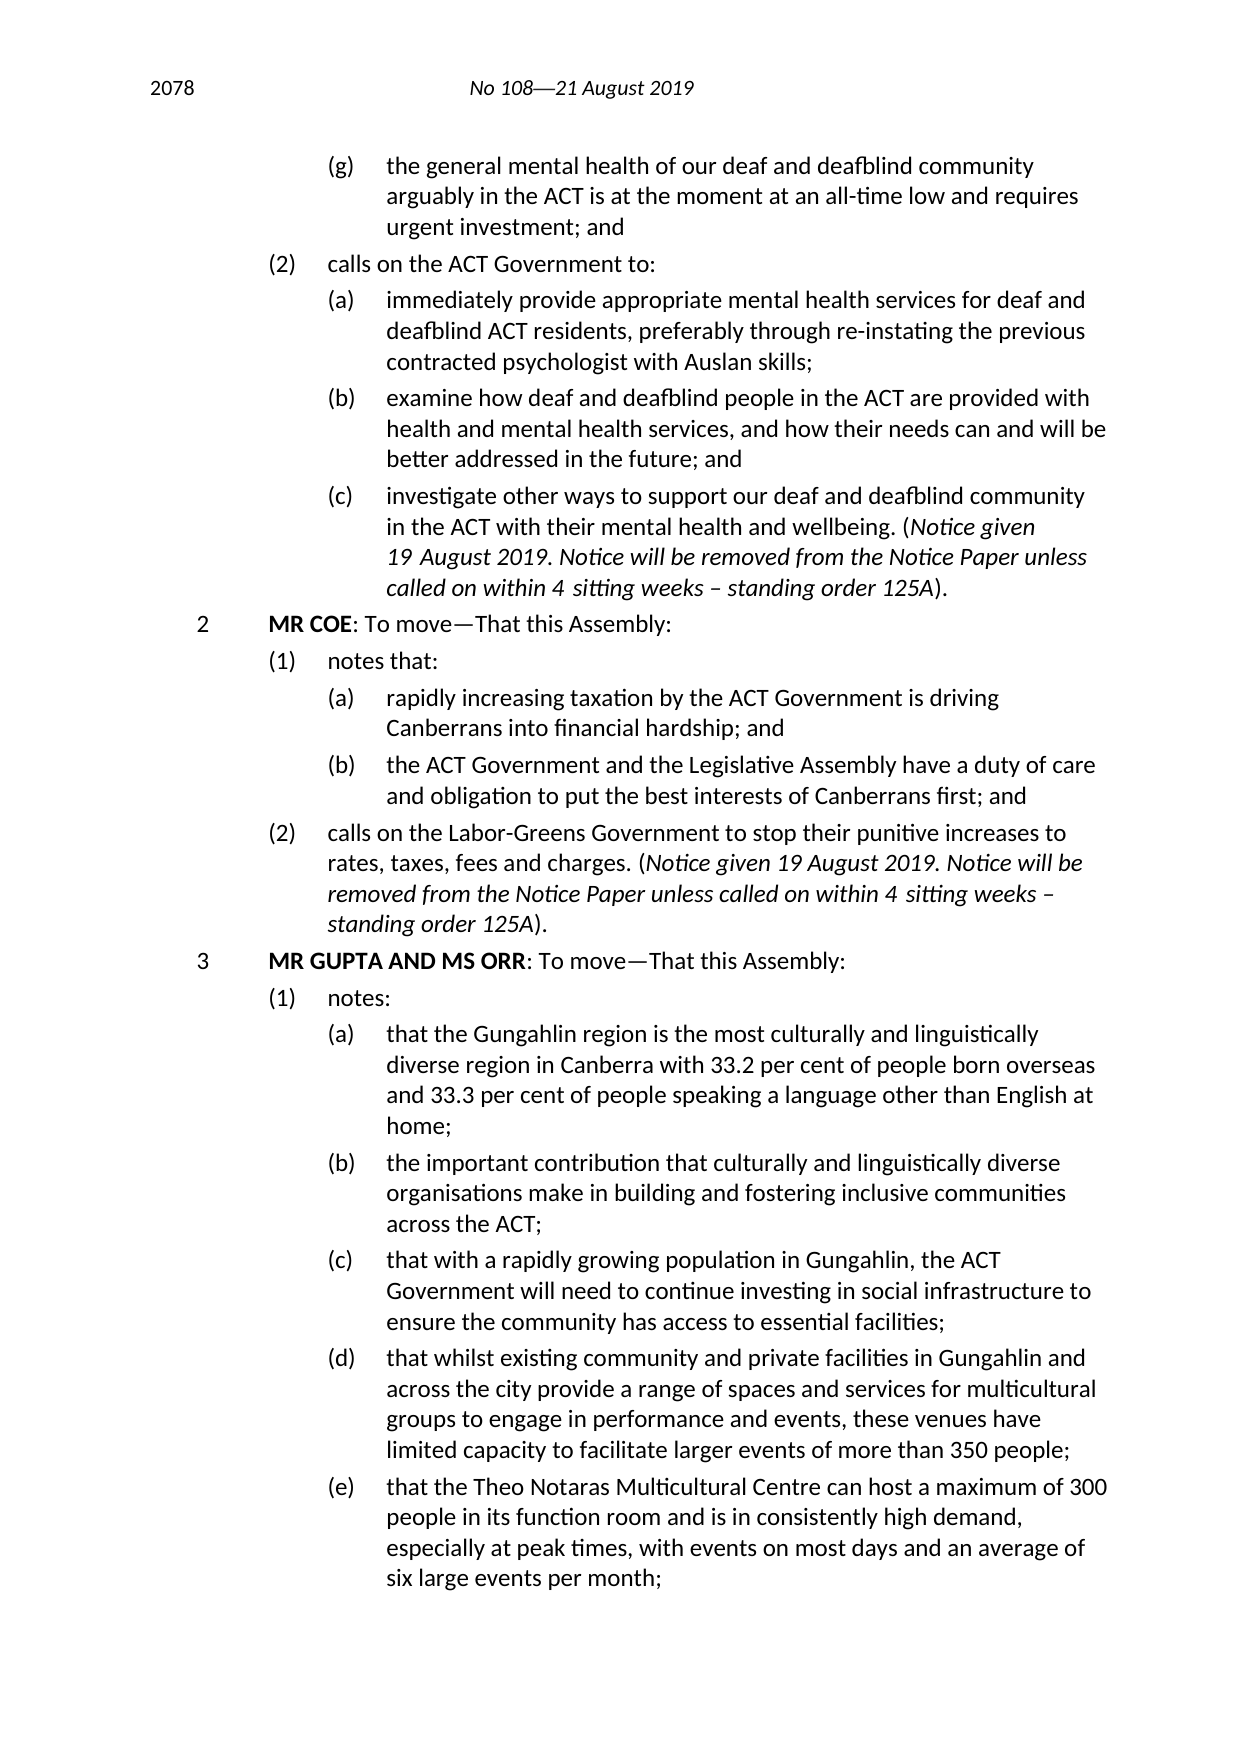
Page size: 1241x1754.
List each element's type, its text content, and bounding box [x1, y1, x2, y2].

text (a) that the Gungahlin region is the most culturally and linguistically diverse region in Canberra with 33.2 per cent of people born overseas and 33.3 per cent of people speaking a language other than English at home; [327, 1018, 1110, 1141]
text (2) calls on the Labor-Greens Government to stop their punitive increases to rates, taxes, fees and charges. (Notice given 19 August 2019. Notice will be removed from the Notice Paper unless called on within 4 sitting weeks – standing order 125A). [268, 817, 1110, 939]
text (b) the important contribution that culturally and linguistically diverse organisations make in building and fostering inclusive communities across the ACT; [327, 1147, 1110, 1238]
text (b) the ACT Government and the Legislative Assembly have a duty of care and obligation to put the best interests of Canberrans first; and [327, 749, 1110, 810]
text (e) that the Theo Notaras Multicultural Centre can host a maximum of 300 people in its function room and is in consistently high demand, especially at peak times, with events on most days and an average of six large events per month; [327, 1471, 1110, 1593]
text (2) calls on the ACT Government to: [268, 248, 1110, 278]
text (1) notes: [268, 982, 1110, 1012]
text 2 Mr Coe: To move—That this Assembly: [150, 608, 1110, 639]
text (b) examine how deaf and deafblind people in the ACT are provided with health and mental health services, and how their needs can and will be better addressed in the future; and [327, 382, 1110, 474]
text (c) that with a rapidly growing population in Gungahlin, the ACT Government will need to continue investing in social infrastructure to ensure the community has access to essential facilities; [327, 1245, 1110, 1336]
text 3 Mr Gupta AND Ms ORR: To move—That this Assembly: [150, 945, 1110, 976]
text (1) notes that: [268, 645, 1110, 676]
text (d) that whilst existing community and private facilities in Gungahlin and across the city provide a range of spaces and services for multicultural groups to engage in performance and events, these venues have limited capacity to facilitate larger events of more than 350 people; [327, 1342, 1110, 1464]
text (g) the general mental health of our deaf and deafblind community arguably in the ACT is at the moment at an all-time low and requires urgent investment; and [327, 150, 1110, 242]
text (c) investigate other ways to support our deaf and deafblind community in the ACT with their mental health and wellbeing. (Notice given 19 August 2019. Notice will be removed from the Notice Paper unless called on within 4 sitting weeks – standing order 125A). [327, 480, 1110, 602]
text (a) rapidly increasing taxation by the ACT Government is driving Canberrans into financial hardship; and [327, 682, 1110, 743]
text (a) immediately provide appropriate mental health services for deaf and deafblind ACT residents, preferably through re-instating the previous contracted psychologist with Auslan skills; [327, 284, 1110, 376]
